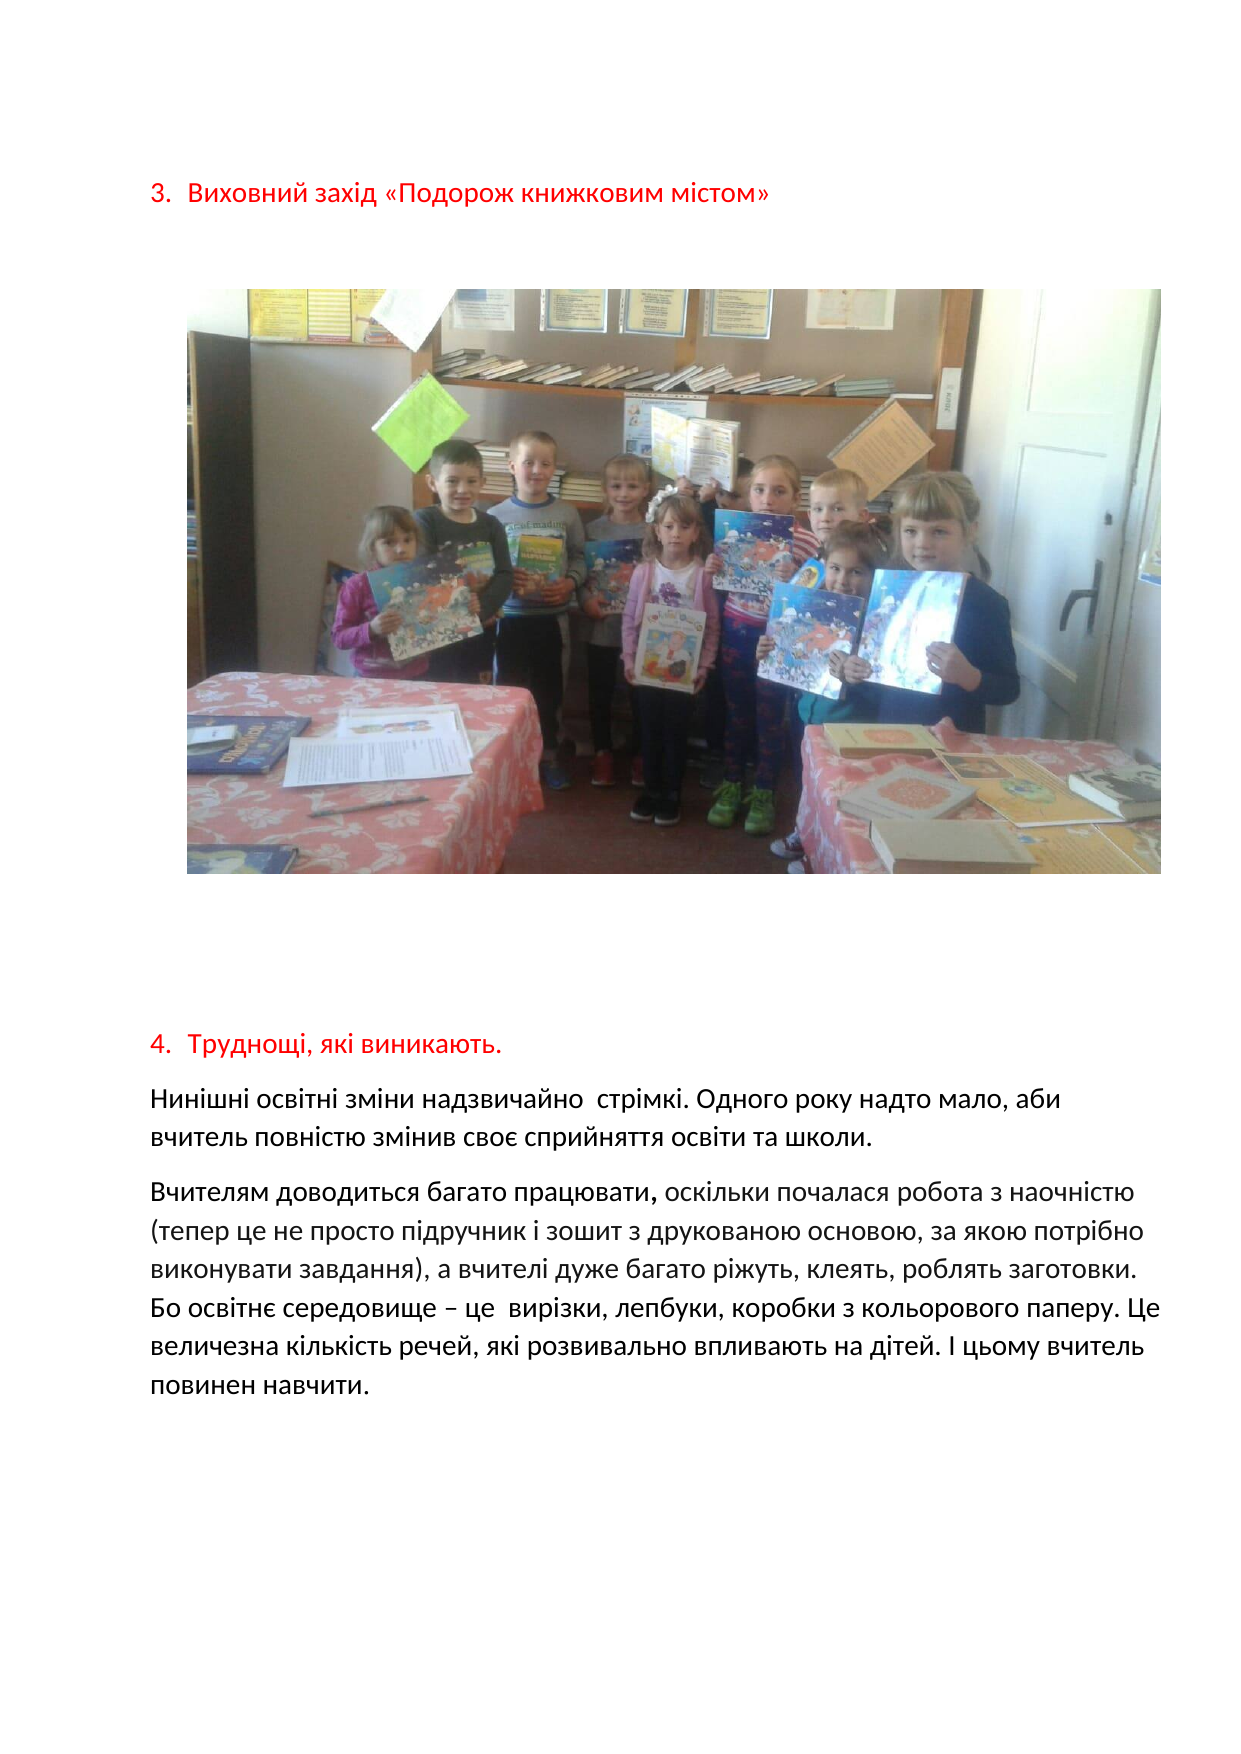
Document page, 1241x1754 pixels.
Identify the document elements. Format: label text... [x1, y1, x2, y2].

list Труднощі, які виникають. [150, 1025, 1165, 1061]
text Нинішні освітні зміни надзвичайно стрімкі. Одного року надто мало, аби вчитель повністю змінив своє сприйняття освіти та школи. [150, 1080, 1165, 1154]
text Вчителям доводиться багато працювати, оскільки почалася робота з наочністю (тепер це не просто підручник і зошит з друкованою основою, за якою потрібно виконувати завдання), а вчителі дуже багато ріжуть, клеять, роблять заготовки. Бо освітнє середовище – це вирізки, лепбуки, коробки з кольорового паперу. Це величезна кількість речей, які розвивально впливають на дітей. І цьому вчитель повинен навчити. [150, 1173, 1165, 1401]
picture [187, 289, 1161, 874]
list Виховний захід «Подорож книжковим містом» [150, 174, 1165, 210]
